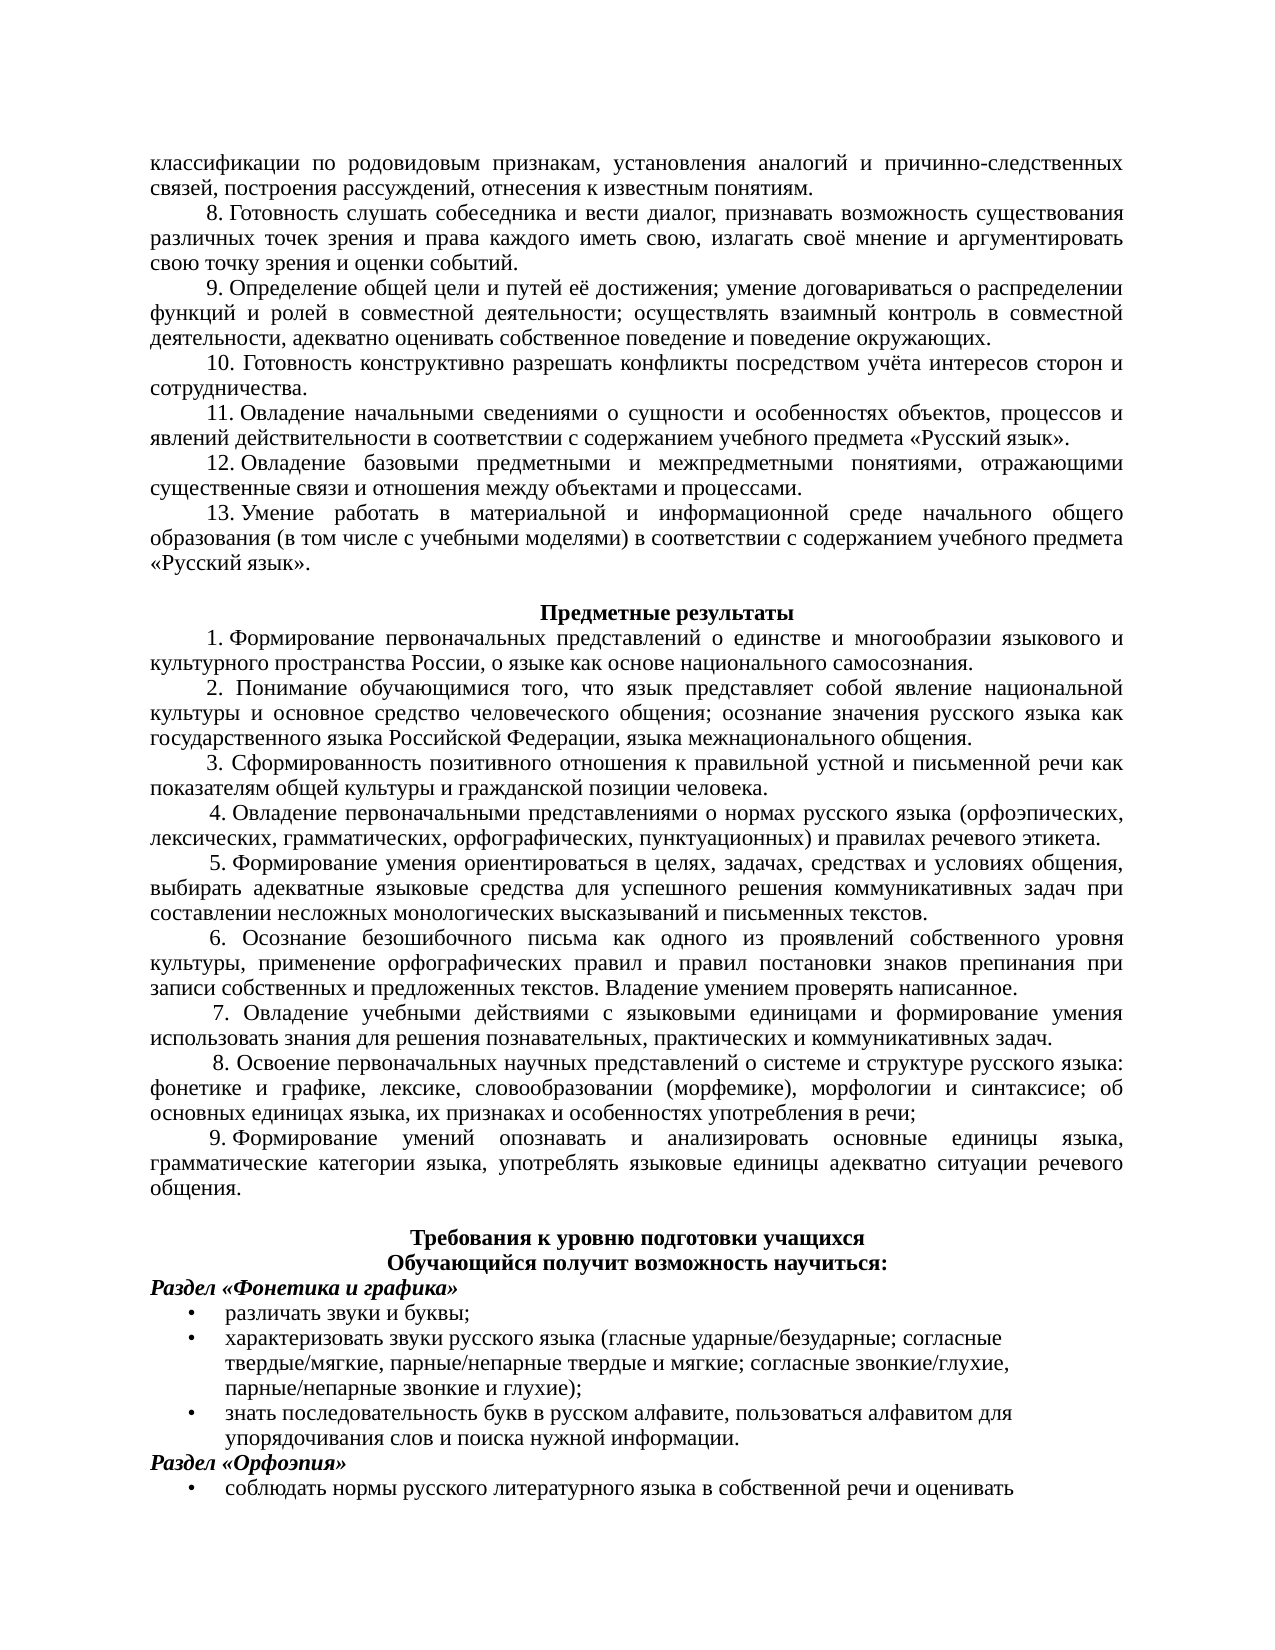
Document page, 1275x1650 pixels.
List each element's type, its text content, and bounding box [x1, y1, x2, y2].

text Предметные результаты [150, 600, 1125, 625]
text 3. Сформированность позитивного отношения к правильной устной и письменной речи как показателям общей культуры и гражданской позиции человека. [150, 750, 1125, 800]
text 5. Формирование умения ориентироваться в целях, задачах, средствах и условиях общения, выбирать адекватные языковые средства для успешного решения коммуникативных задач при составлении несложных монологических высказываний и письменных текстов. [150, 850, 1125, 925]
list различать звуки и буквы; [187, 1300, 1125, 1325]
text 4. Овладение первоначальными представлениями о нормах русского языка (орфоэпических, лексических, грамматических, орфографических, пунктуационных) и правилах речевого этикета. [150, 800, 1125, 850]
text Раздел «Орфоэпия» [150, 1450, 1125, 1475]
text Требования к уровню подготовки учащихся [150, 1225, 1125, 1250]
text 7. Овладение учебными действиями с языковыми единицами и формирование умения использовать знания для решения познавательных, практических и коммуникативных задач. [150, 1000, 1125, 1050]
text 8. Освоение первоначальных научных представлений о системе и структуре русского языка: фонетике и графике, лексике, словообразовании (морфемике), морфологии и синтаксисе; об основных единицах языка, их признаках и особенностях употребления в речи; [150, 1050, 1125, 1125]
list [187, 1475, 1125, 1500]
text 12. Овладение базовыми предметными и межпредметными понятиями, отражающими существенные связи и отношения между объектами и процессами. [150, 450, 1125, 500]
text 8. Готовность слушать собеседника и вести диалог, признавать возможность существования различных точек зрения и права каждого иметь свою, излагать своё мнение и аргументировать свою точку зрения и оценки событий. [150, 200, 1125, 275]
list знать последовательность букв в русском алфавите, пользоваться алфавитом для упорядочивания слов и поиска нужной информации. [187, 1400, 1125, 1450]
text 1. Формирование первоначальных представлений о единстве и многообразии языкового и культурного пространства России, о языке как основе национального самосознания. [150, 625, 1125, 675]
text 9. Формирование умений опознавать и анализировать основные единицы языка, грамматические категории языка, употреблять языковые единицы адекватно ситуации речевого общения. [150, 1125, 1125, 1200]
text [150, 150, 1125, 200]
text 11. Овладение начальными сведениями о сущности и особенностях объектов, процессов и явлений действительности в соответствии с содержанием учебного предмета «Русский язык». [150, 400, 1125, 450]
text 9. Определение общей цели и путей её достижения; умение договариваться о распределении функций и ролей в совместной деятельности; осуществлять взаимный контроль в совместной деятельности, адекватно оценивать собственное поведение и поведение окружающих. [150, 275, 1125, 350]
list характеризовать звуки русского языка (гласные ударные/безударные; согласные твердые/мягкие, парные/непарные твердые и мягкие; согласные звонкие/глухие, парные/непарные звонкие и глухие); [187, 1325, 1125, 1400]
text Обучающийся получит возможность научиться: [150, 1250, 1125, 1275]
text Раздел «Фонетика и графика» [150, 1275, 1125, 1300]
text 13. Умение работать в материальной и информационной среде начального общего образования (в том числе с учебными моделями) в соответствии с содержанием учебного предмета «Русский язык». [150, 500, 1125, 575]
text 2. Понимание обучающимися того, что язык представляет собой явление национальной культуры и основное средство человеческого общения; осознание значения русского языка как государственного языка Российской Федерации, языка межнационального общения. [150, 675, 1125, 750]
text 10. Готовность конструктивно разрешать конфликты посредством учёта интересов сторон и сотрудничества. [150, 350, 1125, 400]
text 6. Осознание безошибочного письма как одного из проявлений собственного уровня культуры, применение орфографических правил и правил постановки знаков препинания при записи собственных и предложенных текстов. Владение умением проверять написанное. [150, 925, 1125, 1000]
